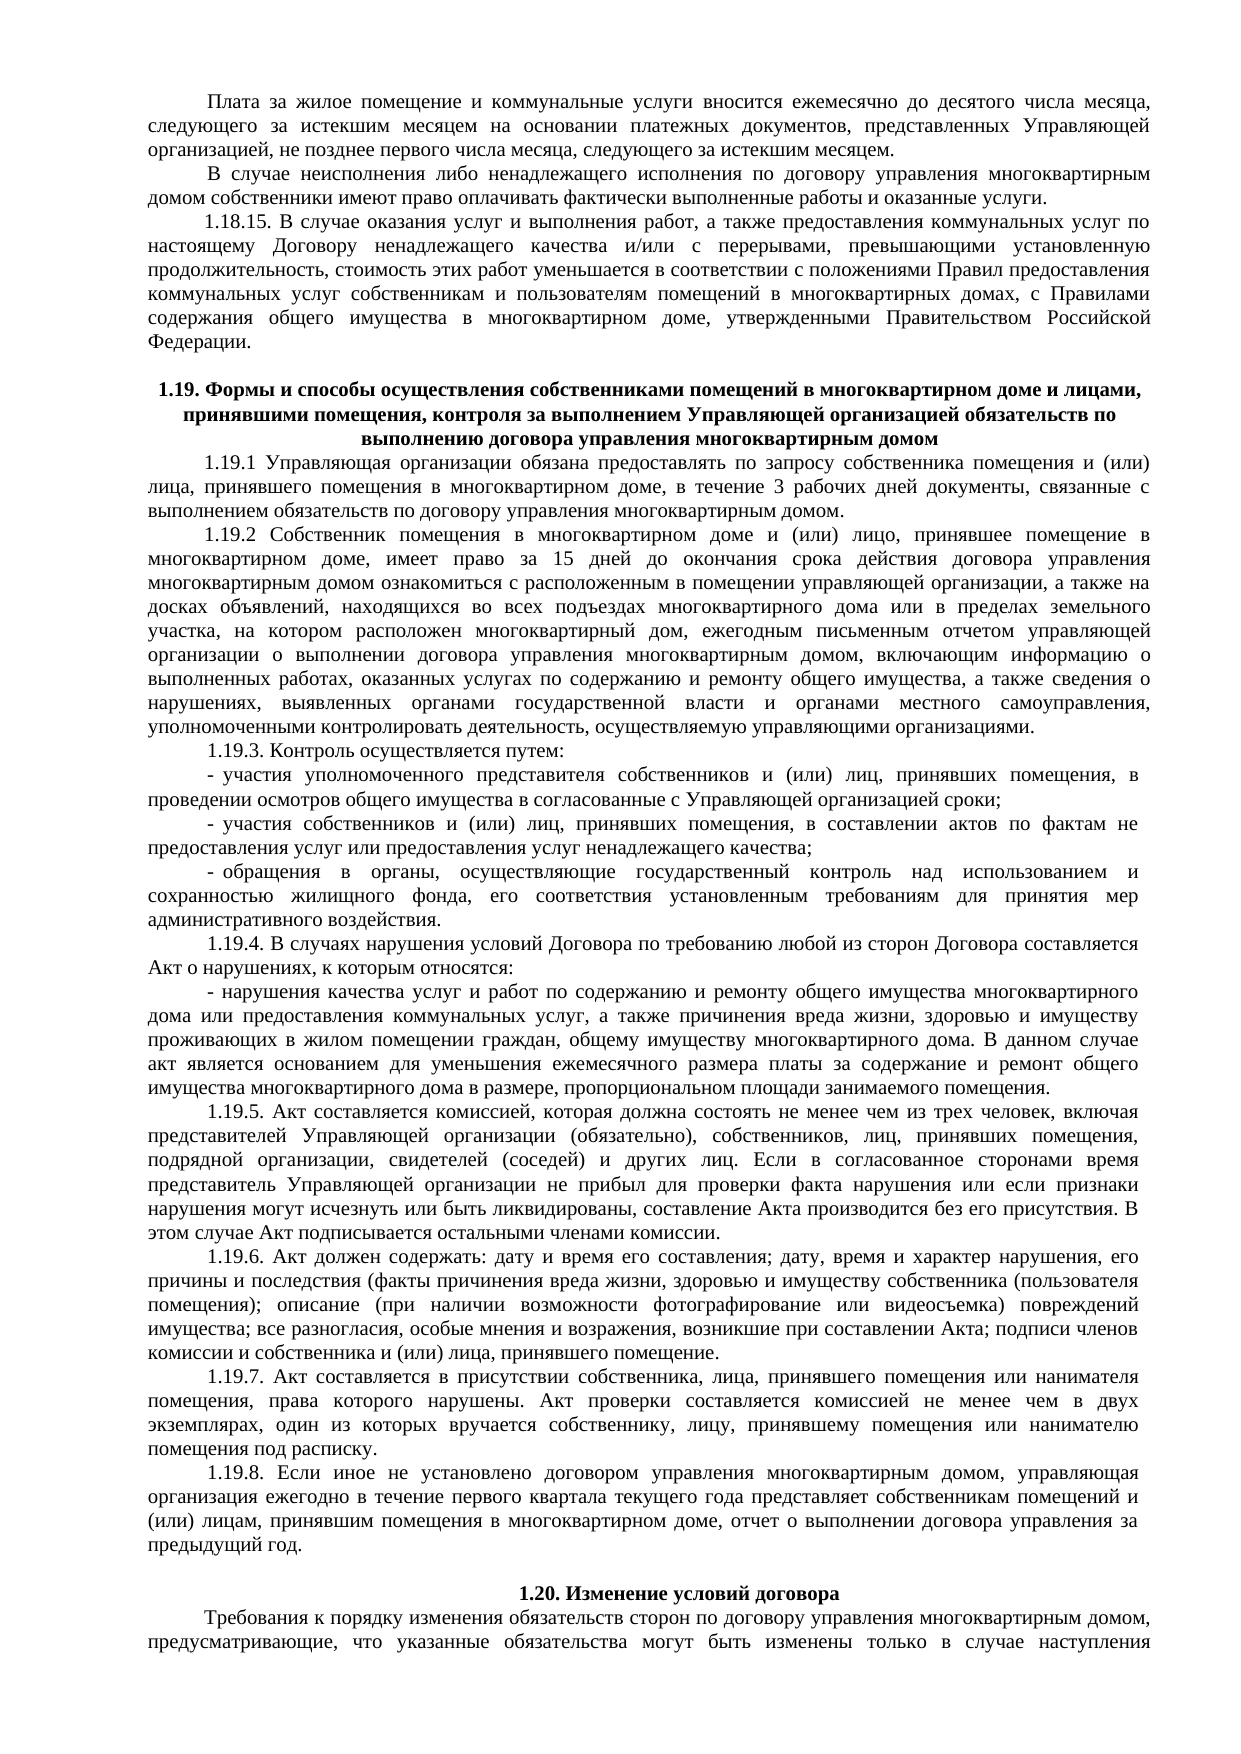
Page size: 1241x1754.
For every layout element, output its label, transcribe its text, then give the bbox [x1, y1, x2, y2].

text 1.19.2 Собственник помещения в многоквартирном доме и (или) лицо, принявшее помещение в многоквартирном доме, имеет право за 15 дней до окончания срока действия договора управления многоквартирным домом ознакомиться с расположенным в помещении управляющей организации, а также на досках объявлений, находящихся во всех подъездах многоквартирного дома или в пределах земельного участка, на котором расположен многоквартирный дом, ежегодным письменным отчетом управляющей организации о выполнении договора управления многоквартирным домом, включающим информацию о выполненных работах, оказанных услугах по содержанию и ремонту общего имущества, а также сведения о нарушениях, выявленных органами государственной власти и органами местного самоуправления, уполномоченными контролировать деятельность, осуществляемую управляющими организациями. [148, 522, 1152, 738]
text 1.19.7. Акт составляется в присутствии собственника, лица, принявшего помещения или нанимателя помещения, права которого нарушены. Акт проверки составляется комиссией не менее чем в двух экземплярах, один из которых вручается собственнику, лицу, принявшему помещения или нанимателю помещения под расписку. [148, 1364, 1140, 1460]
text 1.19.8. Если иное не установлено договором управления многоквартирным домом, управляющая организация ежегодно в течение первого квартала текущего года представляет собственникам помещений и (или) лицам, принявшим помещения в многоквартирном доме, отчет о выполнении договора управления за предыдущий год. [148, 1460, 1140, 1556]
text 1.19.1 Управляющая организации обязана предоставлять по запросу собственника помещения и (или) лица, принявшего помещения в многоквартирном доме, в течение 3 рабочих дней документы, связанные с выполнением обязательств по договору управления многоквартирным домом. [148, 449, 1152, 522]
text 1.19.6. Акт должен содержать: дату и время его составления; дату, время и характер нарушения, его причины и последствия (факты причинения вреда жизни, здоровью и имуществу собственника (пользователя помещения); описание (при наличии возможности фотографирование или видеосъемка) повреждений имущества; все разногласия, особые мнения и возражения, возникшие при составлении Акта; подписи членов комиссии и собственника и (или) лица, принявшего помещение. [148, 1244, 1140, 1364]
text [148, 1604, 1152, 1653]
text 1.19.4. В случаях нарушения условий Договора по требованию любой из сторон Договора составляется Акт о нарушениях, к которым относятся: [148, 931, 1140, 979]
text В случае неисполнения либо ненадлежащего исполнения по договору управления многоквартирным домом собственники имеют право оплачивать фактически выполненные работы и оказанные услуги. [148, 161, 1152, 209]
text 1.19.3. Контроль осуществляется путем: [148, 738, 1140, 762]
list участия собственников и (или) лиц, принявших помещения, в составлении актов по фактам не предоставления услуг или предоставления услуг ненадлежащего качества; [148, 811, 1140, 859]
text Плата за жилое помещение и коммунальные услуги вносится ежемесячно до десятого числа месяца, следующего за истекшим месяцем на основании платежных документов, представленных Управляющей организацией, не позднее первого числа месяца, следующего за истекшим месяцем. [148, 89, 1152, 161]
list участия уполномоченного представителя собственников и (или) лиц, принявших помещения, в проведении осмотров общего имущества в согласованные с Управляющей организацией сроки; [148, 762, 1140, 811]
text 1.18.15. В случае оказания услуг и выполнения работ, а также предоставления коммунальных услуг по настоящему Договору ненадлежащего качества и/или с перерывами, превышающими установленную продолжительность, стоимость этих работ уменьшается в соответствии с положениями Правил предоставления коммунальных услуг собственникам и пользователям помещений в многоквартирных домах, с Правилами содержания общего имущества в многоквартирном доме, утвержденными Правительством Российской Федерации. [148, 209, 1152, 353]
text 1.20. Изменение условий договора [148, 1581, 1152, 1604]
text 1.19. Формы и способы осуществления собственниками помещений в многоквартирном доме и лицами, принявшими помещения, контроля за выполнением Управляющей организацией обязательств по выполнению договора управления многоквартирным домом [148, 377, 1152, 449]
list обращения в органы, осуществляющие государственный контроль над использованием и сохранностью жилищного фонда, его соответствия установленным требованиям для принятия мер административного воздействия. [148, 859, 1140, 931]
text 1.19.5. Акт составляется комиссией, которая должна состоять не менее чем из трех человек, включая представителей Управляющей организации (обязательно), собственников, лиц, принявших помещения, подрядной организации, свидетелей (соседей) и других лиц. Если в согласованное сторонами время представитель Управляющей организации не прибыл для проверки факта нарушения или если признаки нарушения могут исчезнуть или быть ликвидированы, составление Акта производится без его присутствия. В этом случае Акт подписывается остальными членами комиссии. [148, 1099, 1140, 1244]
text - нарушения качества услуг и работ по содержанию и ремонту общего имущества многоквартирного дома или предоставления коммунальных услуг, а также причинения вреда жизни, здоровью и имуществу проживающих в жилом помещении граждан, общему имуществу многоквартирного дома. В данном случае акт является основанием для уменьшения ежемесячного размера платы за содержание и ремонт общего имущества многоквартирного дома в размере, пропорциональном площади занимаемого помещения. [148, 979, 1140, 1099]
